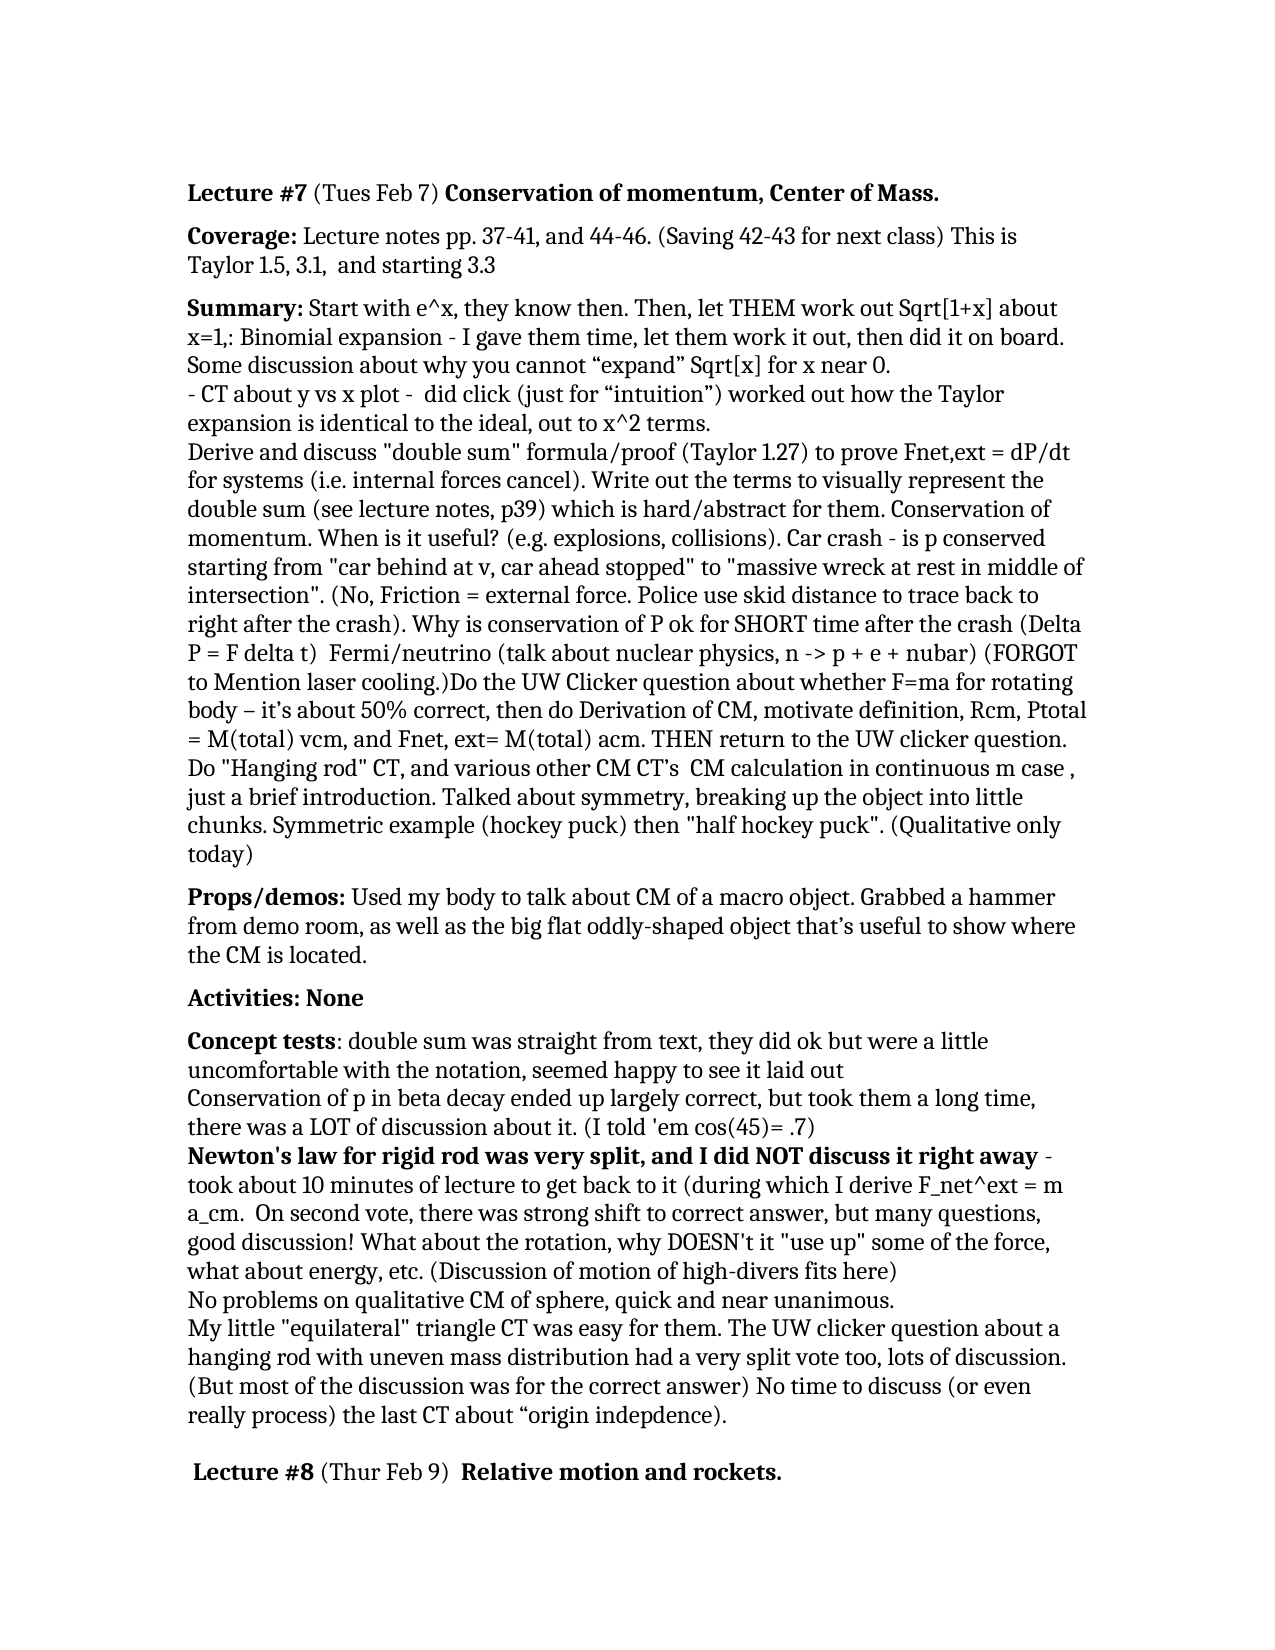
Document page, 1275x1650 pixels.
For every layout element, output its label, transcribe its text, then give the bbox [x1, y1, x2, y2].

text Derive and discuss "double sum" formula/proof (Taylor 1.27) to prove Fnet,ext = dP/dt for systems (i.e. internal forces cancel). Write out the terms to visually represent the double sum (see lecture notes, p39) which is hard/abstract for them. Conservation of momentum. When is it useful? (e.g. explosions, collisions). Car crash - is p conserved starting from "car behind at v, car ahead stopped" to "massive wreck at rest in middle of intersection". (No, Friction = external force. Police use skid distance to trace back to right after the crash). Why is conservation of P ok for SHORT time after the crash (Delta P = F delta t) Fermi/neutrino (talk about nuclear physics, n -> p + e + nubar) (FORGOT to Mention laser cooling.)Do the UW Clicker question about whether F=ma for rotating body – it’s about 50% correct, then do Derivation of CM, motivate definition, Rcm, Ptotal = M(total) vcm, and Fnet, ext= M(total) acm. THEN return to the UW clicker question. Do "Hanging rod" CT, and various other CM CT’s CM calculation in continuous m case , just a brief introduction. Talked about symmetry, breaking up the object into little chunks. Symmetric example (hockey puck) then "half hockey puck". (Qualitative only today) [187, 437, 1087, 869]
text Concept tests: double sum was straight from text, they did ok but were a little uncomfortable with the notation, seemed happy to see it laid out [187, 1027, 1087, 1084]
text No problems on qualitative CM of sphere, quick and near unanimous. [187, 1286, 1087, 1314]
text Conservation of p in beta decay ended up largely correct, but took them a long time, there was a LOT of discussion about it. (I told 'em cos(45)= .7) [187, 1084, 1087, 1142]
text Newton's law for rigid rod was very split, and I did NOT discuss it right away - took about 10 minutes of lecture to get back to it (during which I derive F_net^ext = m a_cm. On second vote, there was strong shift to correct answer, but many questions, good discussion! What about the rotation, why DOESN't it "use up" some of the force, what about energy, etc. (Discussion of motion of high-divers fits here) [187, 1142, 1087, 1286]
text Props/demos: Used my body to talk about CM of a macro object. Grabbed a hammer from demo room, as well as the big flat oddly-shaped object that’s useful to show where the CM is located. [187, 883, 1087, 969]
text Lecture # (Thur Feb 9) Relative motion and rockets. [187, 1458, 1087, 1487]
text Activities: None [187, 984, 1087, 1012]
text Lecture # (Tues Feb 7) Conservation of momentum, Center of Mass. [187, 179, 1087, 207]
text Coverage: Lecture notes pp. 37-41, and 44-46. (Saving 42-43 for next class) This is Taylor 1.5, 3.1, and starting 3.3 [187, 222, 1087, 279]
text My little "equilateral" triangle CT was easy for them. The UW clicker question about a hanging rod with uneven mass distribution had a very split vote too, lots of discussion. (But most of the discussion was for the correct answer) No time to discuss (or even really process) the last CT about “origin indepdence). [187, 1314, 1087, 1429]
text Summary: Start with e^x, they know then. Then, let THEM work out Sqrt[1+x] about x=1,: Binomial expansion - I gave them time, let them work it out, then did it on board. Some discussion about why you cannot “expand” Sqrt[x] for x near 0. [187, 294, 1087, 380]
text - CT about y vs x plot - did click (just for “intuition”) worked out how the Taylor expansion is identical to the ideal, out to x^2 terms. [187, 380, 1087, 437]
